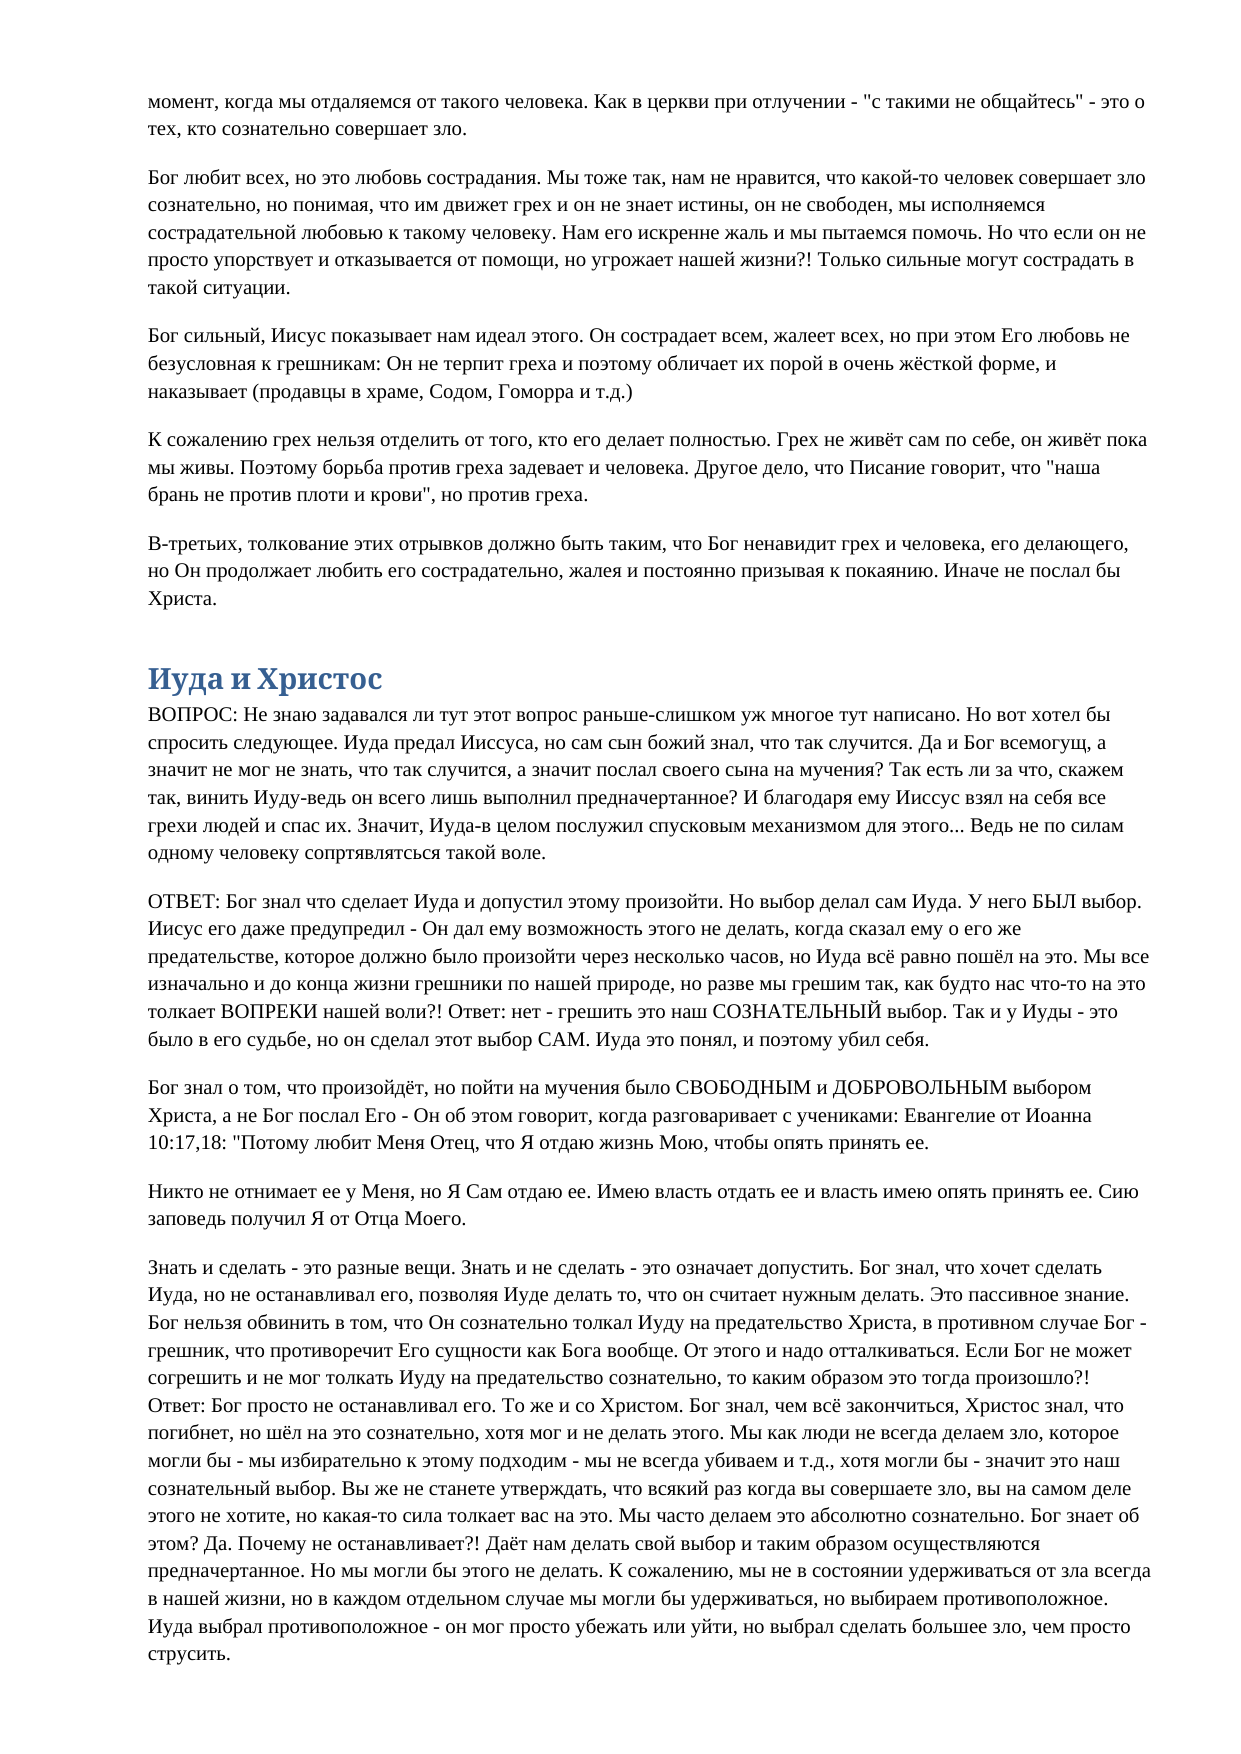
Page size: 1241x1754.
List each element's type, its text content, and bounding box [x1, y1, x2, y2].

subtitle Иуда и Христос [148, 663, 1152, 697]
text Бог любит всех, но это любовь сострадания. Мы тоже так, нам не нравится, что какой-то человек совершает зло сознательно, но понимая, что им движет грех и он не знает истины, он не свободен, мы исполняемся сострадательной любовью к такому человеку. Нам его искренне жаль и мы пытаемся помочь. Но что если он не просто упорствует и отказывается от помощи, но угрожает нашей жизни?! Только сильные могут сострадать в такой ситуации. [148, 164, 1152, 299]
text Знать и сделать - это разные вещи. Знать и не сделать - это означает допустить. Бог знал, что хочет сделать Иуда, но не останавливал его, позволяя Иуде делать то, что он считает нужным делать. Это пассивное знание. Бог нельзя обвинить в том, что Он сознательно толкал Иуду на предательство Христа, в противном случае Бог - грешник, что противоречит Его сущности как Бога вообще. От этого и надо отталкиваться. Если Бог не может согрешить и не мог толкать Иуду на предательство сознательно, то каким образом это тогда произошло?! Ответ: Бог просто не останавливал его. То же и со Христом. Бог знал, чем всё закончиться, Христос знал, что погибнет, но шёл на это сознательно, хотя мог и не делать этого. Мы как люди не всегда делаем зло, которое могли бы - мы избирательно к этому подходим - мы не всегда убиваем и т.д., хотя могли бы - значит это наш сознательный выбор. Вы же не станете утверждать, что всякий раз когда вы совершаете зло, вы на самом деле этого не хотите, но какая-то сила толкает вас на это. Мы часто делаем это абсолютно сознательно. Бог знает об этом? Да. Почему не останавливает?! Даёт нам делать свой выбор и таким образом осуществляются предначертанное. Но мы могли бы этого не делать. К сожалению, мы не в состоянии удерживаться от зла всегда в нашей жизни, но в каждом отдельном случае мы могли бы удерживаться, но выбираем противоположное. Иуда выбрал противоположное - он мог просто убежать или уйти, но выбрал сделать большее зло, чем просто струсить. [148, 1255, 1152, 1665]
text Бог сильный, Иисус показывает нам идеал этого. Он сострадает всем, жалеет всех, но при этом Его любовь не безусловная к грешникам: Он не терпит греха и поэтому обличает их порой в очень жёсткой форме, и наказывает (продавцы в храме, Содом, Гоморра и т.д.) [148, 323, 1152, 403]
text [148, 88, 1152, 140]
text Бог знал о том, что произойдёт, но пойти на мучения было СВОБОДНЫМ и ДОБРОВОЛЬНЫМ выбором Христа, а не Бог послал Его - Он об этом говорит, когда разговаривает с учениками: Евангелие от Иоанна 10:17,18: "Потому любит Меня Отец, что Я отдаю жизнь Мою, чтобы опять принять ее. [148, 1075, 1152, 1154]
text ОТВЕТ: Бог знал что сделает Иуда и допустил этому произойти. Но выбор делал сам Иуда. У него БЫЛ выбор. Иисус его даже предупредил - Он дал ему возможность этого не делать, когда сказал ему о его же предательстве, которое должно было произойти через несколько часов, но Иуда всё равно пошёл на это. Мы все изначально и до конца жизни грешники по нашей природе, но разве мы грешим так, как будто нас что-то на это толкает ВОПРЕКИ нашей воли?! Ответ: нет - грешить это наш СОЗНАТЕЛЬНЫЙ выбор. Так и у Иуды - это было в его судьбе, но он сделал этот выбор САМ. Иуда это понял, и поэтому убил себя. [148, 888, 1152, 1051]
text К сожалению грех нельзя отделить от того, кто его делает полностью. Грех не живёт сам по себе, он живёт пока мы живы. Поэтому борьба против греха задевает и человека. Другое дело, что Писание говорит, что "наша брань не против плоти и крови", но против греха. [148, 427, 1152, 506]
text ВОПРОС: Не знаю задавался ли тут этот вопрос раньше-слишком уж многое тут написано. Но вот хотел бы спросить следующее. Иуда предал Ииссуса, но сам сын божий знал, что так случится. Да и Бог всемогущ, а значит не мог не знать, что так случится, а значит послал своего сына на мучения? Так есть ли за что, скажем так, винить Иуду-ведь он всего лишь выполнил предначертанное? И благодаря ему Ииссус взял на себя все грехи людей и спас их. Значит, Иуда-в целом послужил спусковым механизмом для этого... Ведь не по силам одному человеку сопртявлятсься такой воле. [148, 702, 1152, 864]
text Никто не отнимает ее у Меня, но Я Сам отдаю ее. Имею власть отдать ее и власть имею опять принять ее. Сию заповедь получил Я от Отца Моего. [148, 1179, 1152, 1230]
text В-третьих, толкование этих отрывков должно быть таким, что Бог ненавидит грех и человека, его делающего, но Он продолжает любить его сострадательно, жалея и постоянно призывая к покаянию. Иначе не послал бы Христа. [148, 531, 1152, 610]
